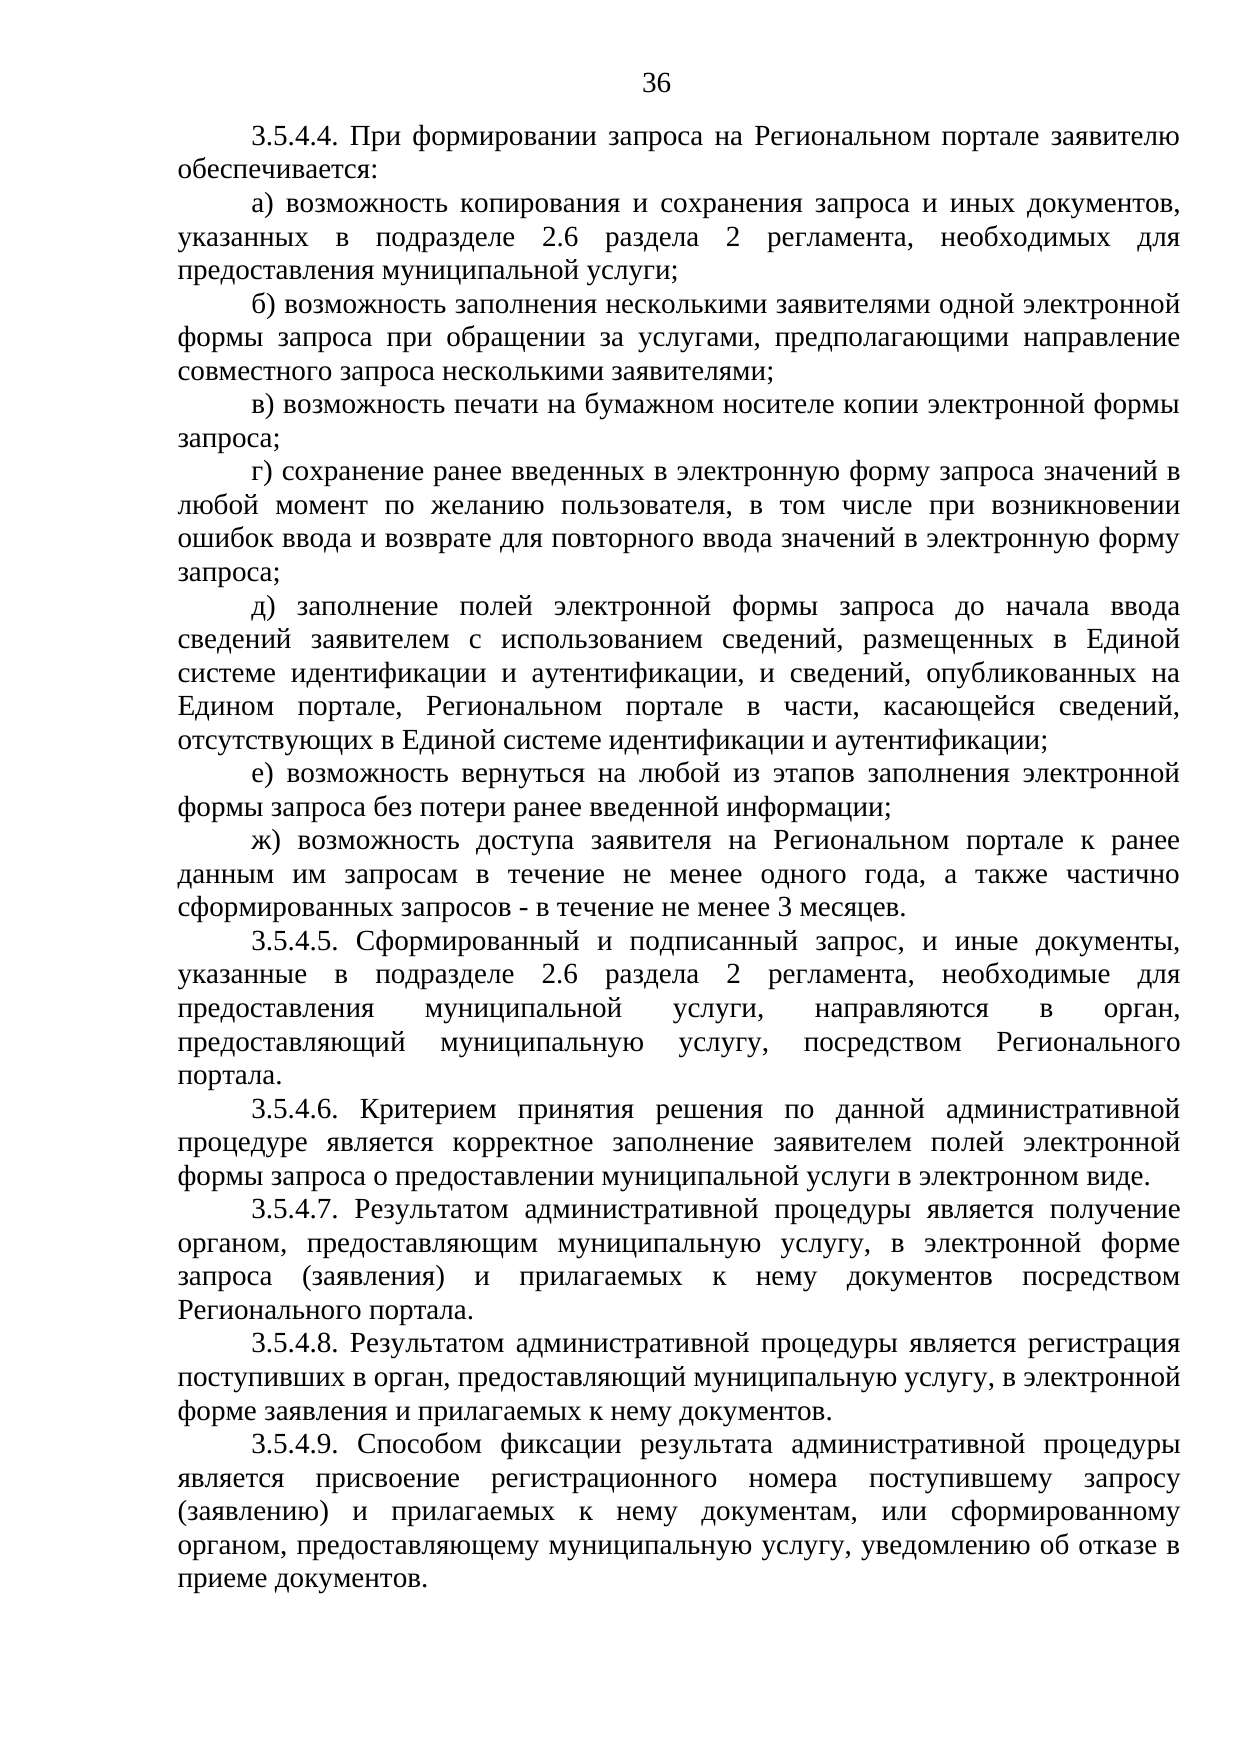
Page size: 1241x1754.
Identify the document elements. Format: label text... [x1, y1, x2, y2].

text ж) возможность доступа заявителя на Региональном портале к ранее данным им запросам в течение не менее одного года, а также частично сформированных запросов - в течение не менее 3 месяцев. [177, 822, 1181, 923]
text 3.5.4.5. Сформированный и подписанный запрос, и иные документы, указанные в подразделе 2.6 раздела 2 регламента, необходимые для предоставления муниципальной услуги, направляются в орган, предоставляющий муниципальную услугу, посредством Регионального портала. [177, 923, 1181, 1091]
text 3.5.4.9. Способом фиксации результата административной процедуры является присвоение регистрационного номера поступившему запросу (заявлению) и прилагаемых к нему документам, или сформированному органом, предоставляющему муниципальную услугу, уведомлению об отказе в приеме документов. [177, 1426, 1181, 1594]
text 3.5.4.6. Критерием принятия решения по данной административной процедуре является корректное заполнение заявителем полей электронной формы запроса о предоставлении муниципальной услуги в электронном виде. [177, 1091, 1181, 1191]
text 3.5.4.8. Результатом административной процедуры является регистрация поступивших в орган, предоставляющий муниципальную услугу, в электронной форме заявления и прилагаемых к нему документов. [177, 1326, 1181, 1426]
text а) возможность копирования и сохранения запроса и иных документов, указанных в подразделе 2.6 раздела 2 регламента, необходимых для предоставления муниципальной услуги; [177, 185, 1181, 286]
text 3.5.4.4. При формировании запроса на Региональном портале заявителю обеспечивается: [177, 118, 1181, 185]
text д) заполнение полей электронной формы запроса до начала ввода сведений заявителем с использованием сведений, размещенных в Единой системе идентификации и аутентификации, и сведений, опубликованных на Едином портале, Региональном портале в части, касающейся сведений, отсутствующих в Единой системе идентификации и аутентификации; [177, 588, 1181, 755]
text е) возможность вернуться на любой из этапов заполнения электронной формы запроса без потери ранее введенной информации; [177, 755, 1181, 822]
text в) возможность печати на бумажном носителе копии электронной формы запроса; [177, 386, 1181, 453]
text б) возможность заполнения несколькими заявителями одной электронной формы запроса при обращении за услугами, предполагающими направление совместного запроса несколькими заявителями; [177, 286, 1181, 386]
text г) сохранение ранее введенных в электронную форму запроса значений в любой момент по желанию пользователя, в том числе при возникновении ошибок ввода и возврате для повторного ввода значений в электронную форму запроса; [177, 453, 1181, 588]
text 3.5.4.7. Результатом административной процедуры является получение органом, предоставляющим муниципальную услугу, в электронной форме запроса (заявления) и прилагаемых к нему документов посредством Регионального портала. [177, 1191, 1181, 1326]
